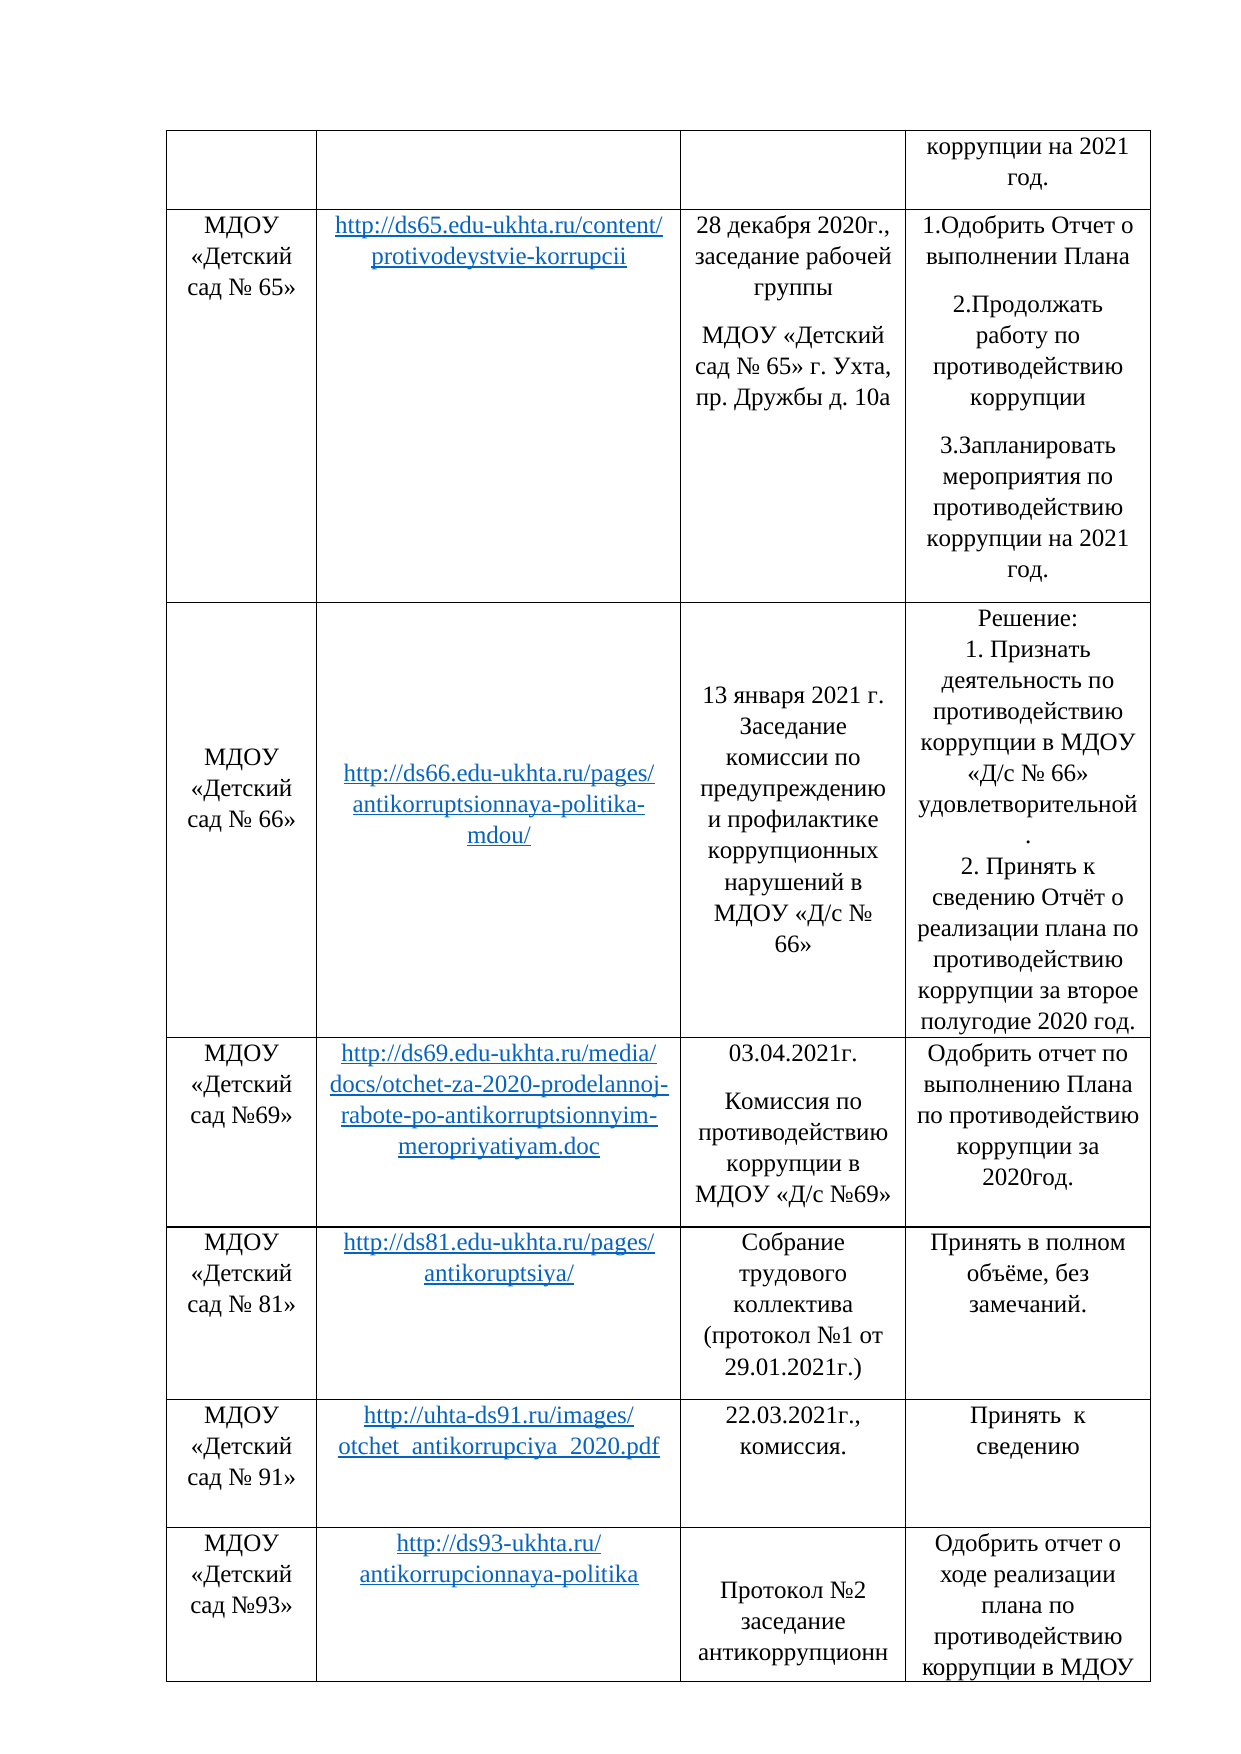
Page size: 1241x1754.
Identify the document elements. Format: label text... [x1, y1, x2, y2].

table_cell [167, 131, 316, 209]
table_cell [317, 131, 680, 209]
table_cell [167, 1528, 316, 1681]
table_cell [906, 1528, 1150, 1681]
table_cell 22.03.2021г., комиссия. [681, 1400, 905, 1527]
table_cell Принять в полном объёме, без замечаний. [906, 1228, 1150, 1399]
table_cell 13 января 2021 г. Заседание комиссии по предупреждению и профилактике коррупционных нарушений в МДОУ «Д/с № 66» [681, 603, 905, 1037]
table_cell http://ds69.edu-ukhta.ru/media/docs/otchet-za-2020-prodelannoj-rabote-po-antikorruptsionnyim-meropriyatiyam.doc [317, 1038, 680, 1226]
table_cell http://ds65.edu-ukhta.ru/content/protivodeystvie-korrupcii [317, 210, 680, 602]
table_cell 03.04.2021г. Комиссия по противодействию коррупции в МДОУ «Д/с №69» [681, 1038, 905, 1226]
table_cell Одобрить отчет по выполнению Плана по противодействию коррупции за 2020год. [906, 1038, 1150, 1226]
table_cell http://ds66.edu-ukhta.ru/pages/antikorruptsionnaya-politika-mdou/ [317, 603, 680, 1037]
table_cell http://uhta-ds91.ru/images/otchet_antikorrupciya_2020.pdf [317, 1400, 680, 1527]
table_cell МДОУ «Детский сад № 66» [167, 603, 316, 1037]
table_cell http://ds81.edu-ukhta.ru/pages/antikoruptsiya/ [317, 1228, 680, 1399]
table_cell МДОУ «Детский сад № 91» [167, 1400, 316, 1527]
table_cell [681, 1528, 905, 1681]
table_cell МДОУ «Детский сад № 65» [167, 210, 316, 602]
table_cell Собрание трудового коллектива (протокол №1 от 29.01.2021г.) [681, 1228, 905, 1399]
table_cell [681, 131, 905, 209]
table_cell Принять к сведению [906, 1400, 1150, 1527]
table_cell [317, 1528, 680, 1681]
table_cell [906, 131, 1150, 209]
table_cell МДОУ «Детский сад № 81» [167, 1228, 316, 1399]
table_cell Решение: 1. Признать деятельность по противодействию коррупции в МДОУ «Д/с № 66» удовлетворительной. 2. Принять к сведению Отчёт о реализации плана по противодействию коррупции за второе полугодие 2020 год. [906, 603, 1150, 1037]
table_cell 28 декабря 2020г., заседание рабочей группы МДОУ «Детский сад № 65» г. Ухта, пр. Дружбы д. 10а [681, 210, 905, 602]
table_cell МДОУ «Детский сад №69» [167, 1038, 316, 1226]
